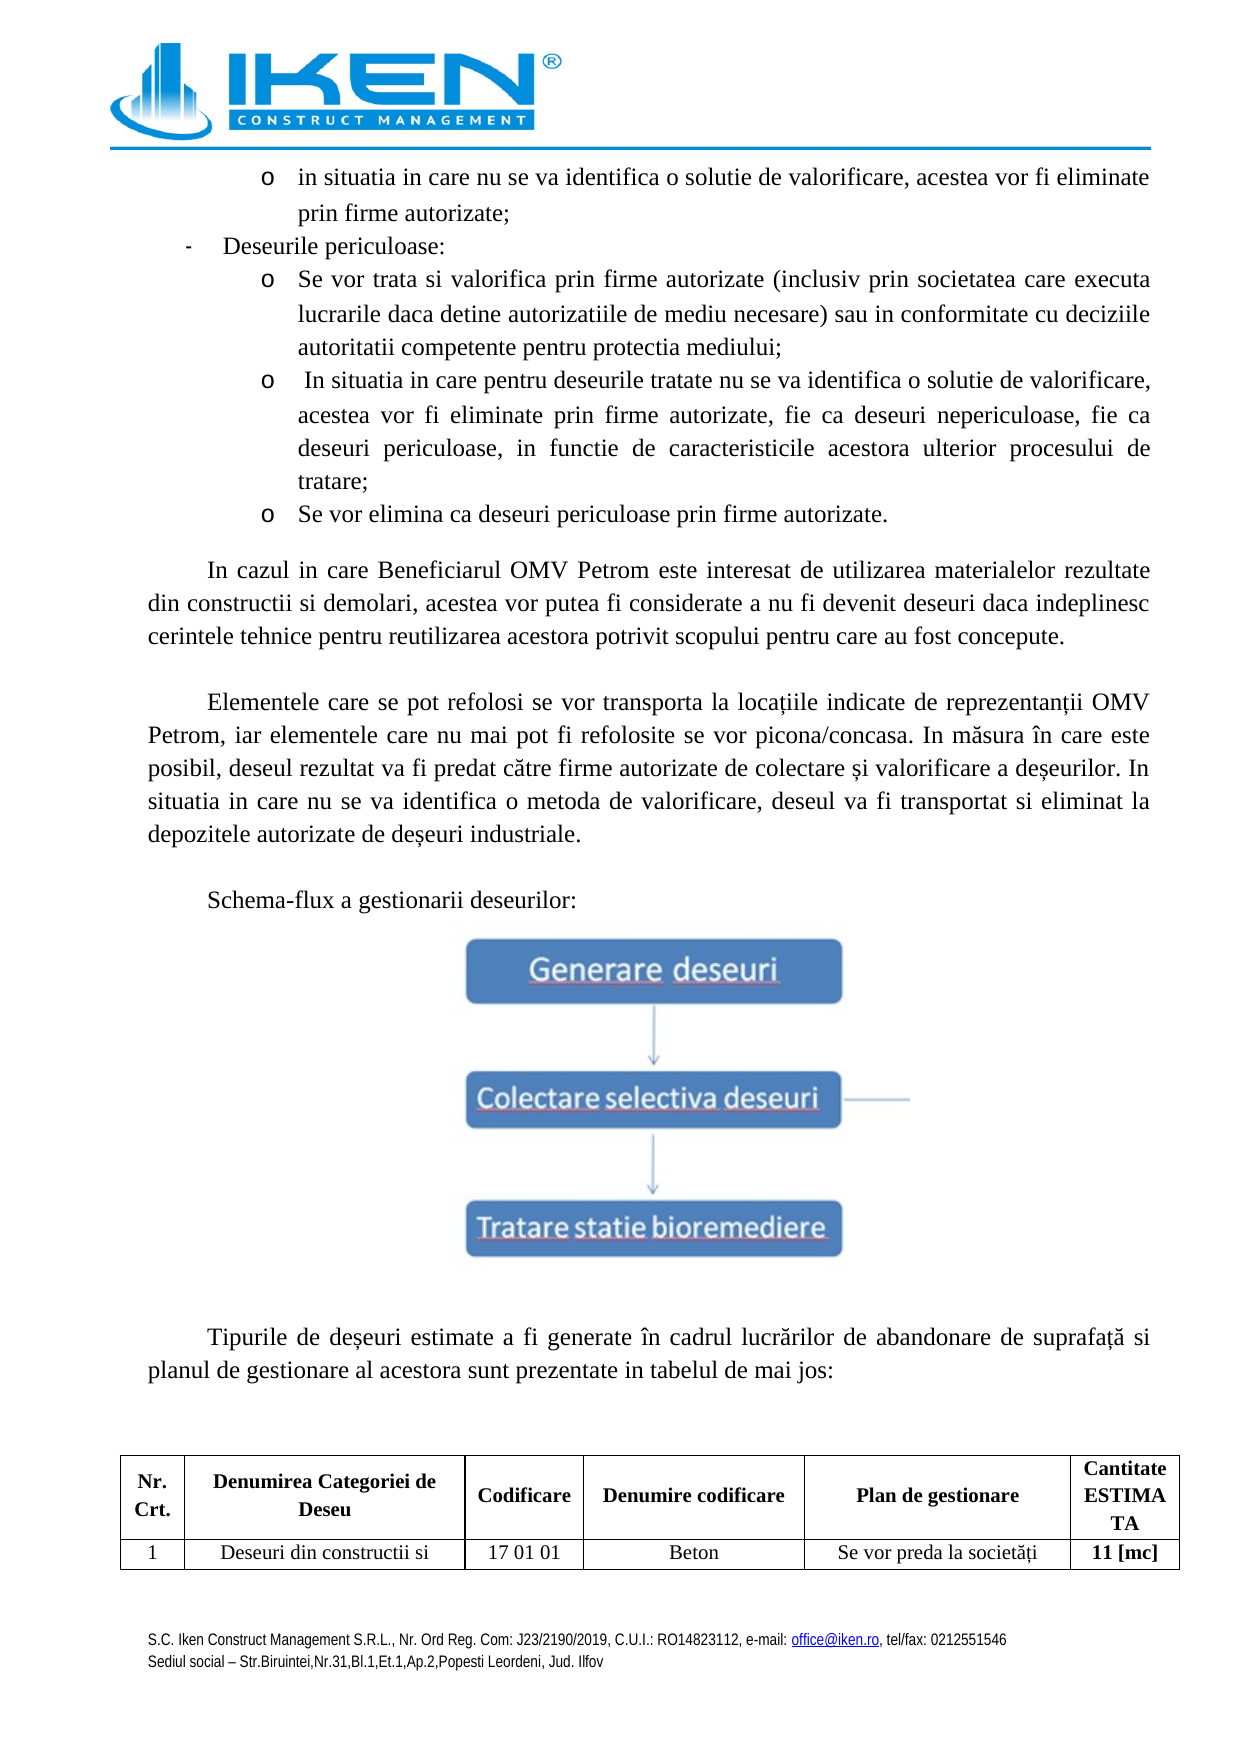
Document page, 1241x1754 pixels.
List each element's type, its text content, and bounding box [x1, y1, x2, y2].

picture [448, 918, 911, 1319]
list in situatia in care nu se va identifica o solutie de valorificare, acestea vor fi eliminate prin firme autorizate; [260, 162, 1152, 226]
list Se vor trata si valorifica prin firme autorizate (inclusiv prin societatea care executa lucrarile daca detine autorizatiile de mediu necesare) sau in conformitate cu deciziile autoritatii competente pentru protectia mediului; [260, 264, 1152, 361]
table_header Denumirea Categoriei de Deseu [185, 1456, 464, 1539]
text Tipurile de deșeuri estimate a fi generate în cadrul lucrărilor de abandonare de suprafață si planul de gestionare al acestora sunt prezentate in tabelul de mai jos: [148, 1322, 1152, 1384]
text Elementele care se pot refolosi se vor transporta la locațiile indicate de reprezentanții OMV Petrom, iar elementele care nu mai pot fi refolosite se vor picona/concasa. In măsura în care este posibil, deseul rezultat va fi predat către firme autorizate de colectare și valorificare a deșeurilor. In situatia in care nu se va identifica o metoda de valorificare, deseul va fi transportat si eliminat la depozitele autorizate de deșeuri industriale. [148, 687, 1152, 848]
table_header Cantitate ESTIMATA [1071, 1456, 1179, 1539]
table_cell 17 01 01 [466, 1540, 583, 1568]
list In situatia in care pentru deseurile tratate nu se va identifica o solutie de valorificare, acestea vor fi eliminate prin firme autorizate, fie ca deseuri nepericuloase, fie ca deseuri periculoase, in functie de caracteristicile acestora ulterior procesului de tratare; [260, 365, 1152, 495]
table_cell 11 [mc] [1071, 1540, 1179, 1568]
text In cazul in care Beneficiarul OMV Petrom este interesat de utilizarea materialelor rezultate din constructii si demolari, acestea vor putea fi considerate a nu fi devenit deseuri daca indeplinesc cerintele tehnice pentru reutilizarea acestora potrivit scopului pentru care au fost concepute. [148, 555, 1152, 650]
text Schema-flux a gestionarii deseurilor: [148, 886, 1152, 914]
picture [110, 43, 1152, 150]
table_header Codificare [466, 1456, 583, 1539]
table_cell Se vor preda la societăți autorizate în colectare/ tratare/valorificare/eliminare [805, 1540, 1070, 1568]
table_cell 1 [121, 1540, 184, 1568]
table_header Denumire codificare [584, 1456, 804, 1539]
table_cell Beton [584, 1540, 804, 1568]
table_cell Deseuri din constructii si demolari (inclusiv pamant excavat din situri contaminate) [185, 1540, 464, 1568]
list Se vor elimina ca deseuri periculoase prin firme autorizate. [260, 499, 1152, 530]
table_header Nr. Crt. [121, 1456, 184, 1539]
table_header Plan de gestionare [805, 1456, 1070, 1539]
list Deseurile periculoase: [185, 231, 1152, 259]
